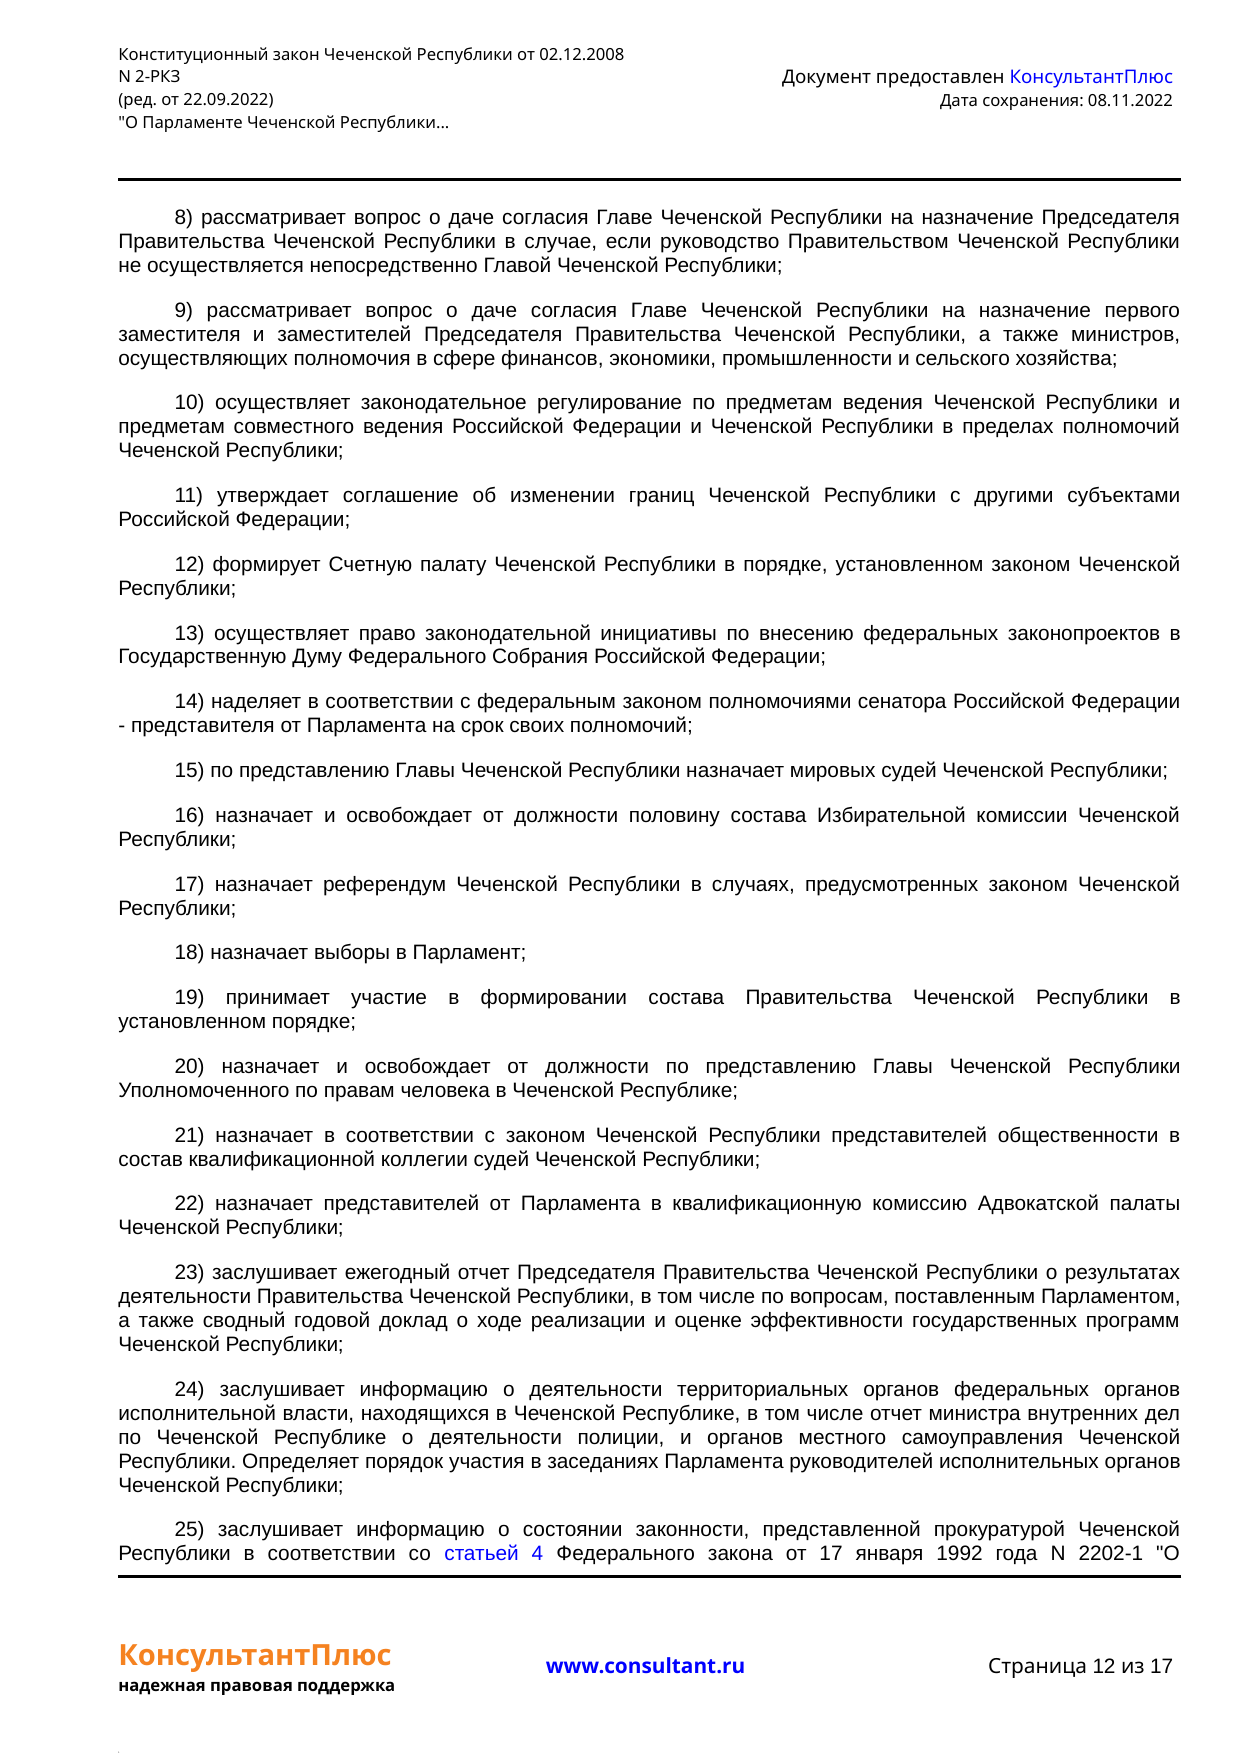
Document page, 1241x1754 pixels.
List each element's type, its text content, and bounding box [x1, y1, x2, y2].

text 15) по представлению Главы Чеченской Республики назначает мировых судей Чеченской Республики; [118, 758, 1181, 782]
text 20) назначает и освобождает от должности по представлению Главы Чеченской Республики Уполномоченного по правам человека в Чеченской Республике; [118, 1054, 1181, 1102]
text 17) назначает референдум Чеченской Республики в случаях, предусмотренных законом Чеченской Республики; [118, 871, 1181, 919]
text 23) заслушивает ежегодный отчет Председателя Правительства Чеченской Республики о результатах деятельности Правительства Чеченской Республики, в том числе по вопросам, поставленным Парламентом, а также сводный годовой доклад о ходе реализации и оценке эффективности государственных программ Чеченской Республики; [118, 1260, 1181, 1356]
text 14) наделяет в соответствии с федеральным законом полномочиями сенатора Российской Федерации - представителя от Парламента на срок своих полномочий; [118, 689, 1181, 737]
text 9) рассматривает вопрос о даче согласия Главе Чеченской Республики на назначение первого заместителя и заместителей Председателя Правительства Чеченской Республики, а также министров, осуществляющих полномочия в сфере финансов, экономики, промышленности и сельского хозяйства; [118, 297, 1181, 369]
text 18) назначает выборы в Парламент; [118, 940, 1181, 964]
text 24) заслушивает информацию о деятельности территориальных органов федеральных органов исполнительной власти, находящихся в Чеченской Республике, в том числе отчет министра внутренних дел по Чеченской Республике о деятельности полиции, и органов местного самоуправления Чеченской Республики. Определяет порядок участия в заседаниях Парламента руководителей исполнительных органов Чеченской Республики; [118, 1377, 1181, 1496]
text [118, 1517, 1181, 1565]
text 22) назначает представителей от Парламента в квалификационную комиссию Адвокатской палаты Чеченской Республики; [118, 1191, 1181, 1239]
text 10) осуществляет законодательное регулирование по предметам ведения Чеченской Республики и предметам совместного ведения Российской Федерации и Чеченской Республики в пределах полномочий Чеченской Республики; [118, 390, 1181, 462]
text 12) формирует Счетную палату Чеченской Республики в порядке, установленном законом Чеченской Республики; [118, 552, 1181, 599]
text 8) рассматривает вопрос о даче согласия Главе Чеченской Республики на назначение Председателя Правительства Чеченской Республики в случае, если руководство Правительством Чеченской Республики не осуществляется непосредственно Главой Чеченской Республики; [118, 205, 1181, 277]
text 11) утверждает соглашение об изменении границ Чеченской Республики с другими субъектами Российской Федерации; [118, 483, 1181, 531]
text 13) осуществляет право законодательной инициативы по внесению федеральных законопроектов в Государственную Думу Федерального Собрания Российской Федерации; [118, 620, 1181, 668]
text 16) назначает и освобождает от должности половину состава Избирательной комиссии Чеченской Республики; [118, 803, 1181, 851]
text 21) назначает в соответствии с законом Чеченской Республики представителей общественности в состав квалификационной коллегии судей Чеченской Республики; [118, 1122, 1181, 1170]
text 19) принимает участие в формировании состава Правительства Чеченской Республики в установленном порядке; [118, 985, 1181, 1033]
